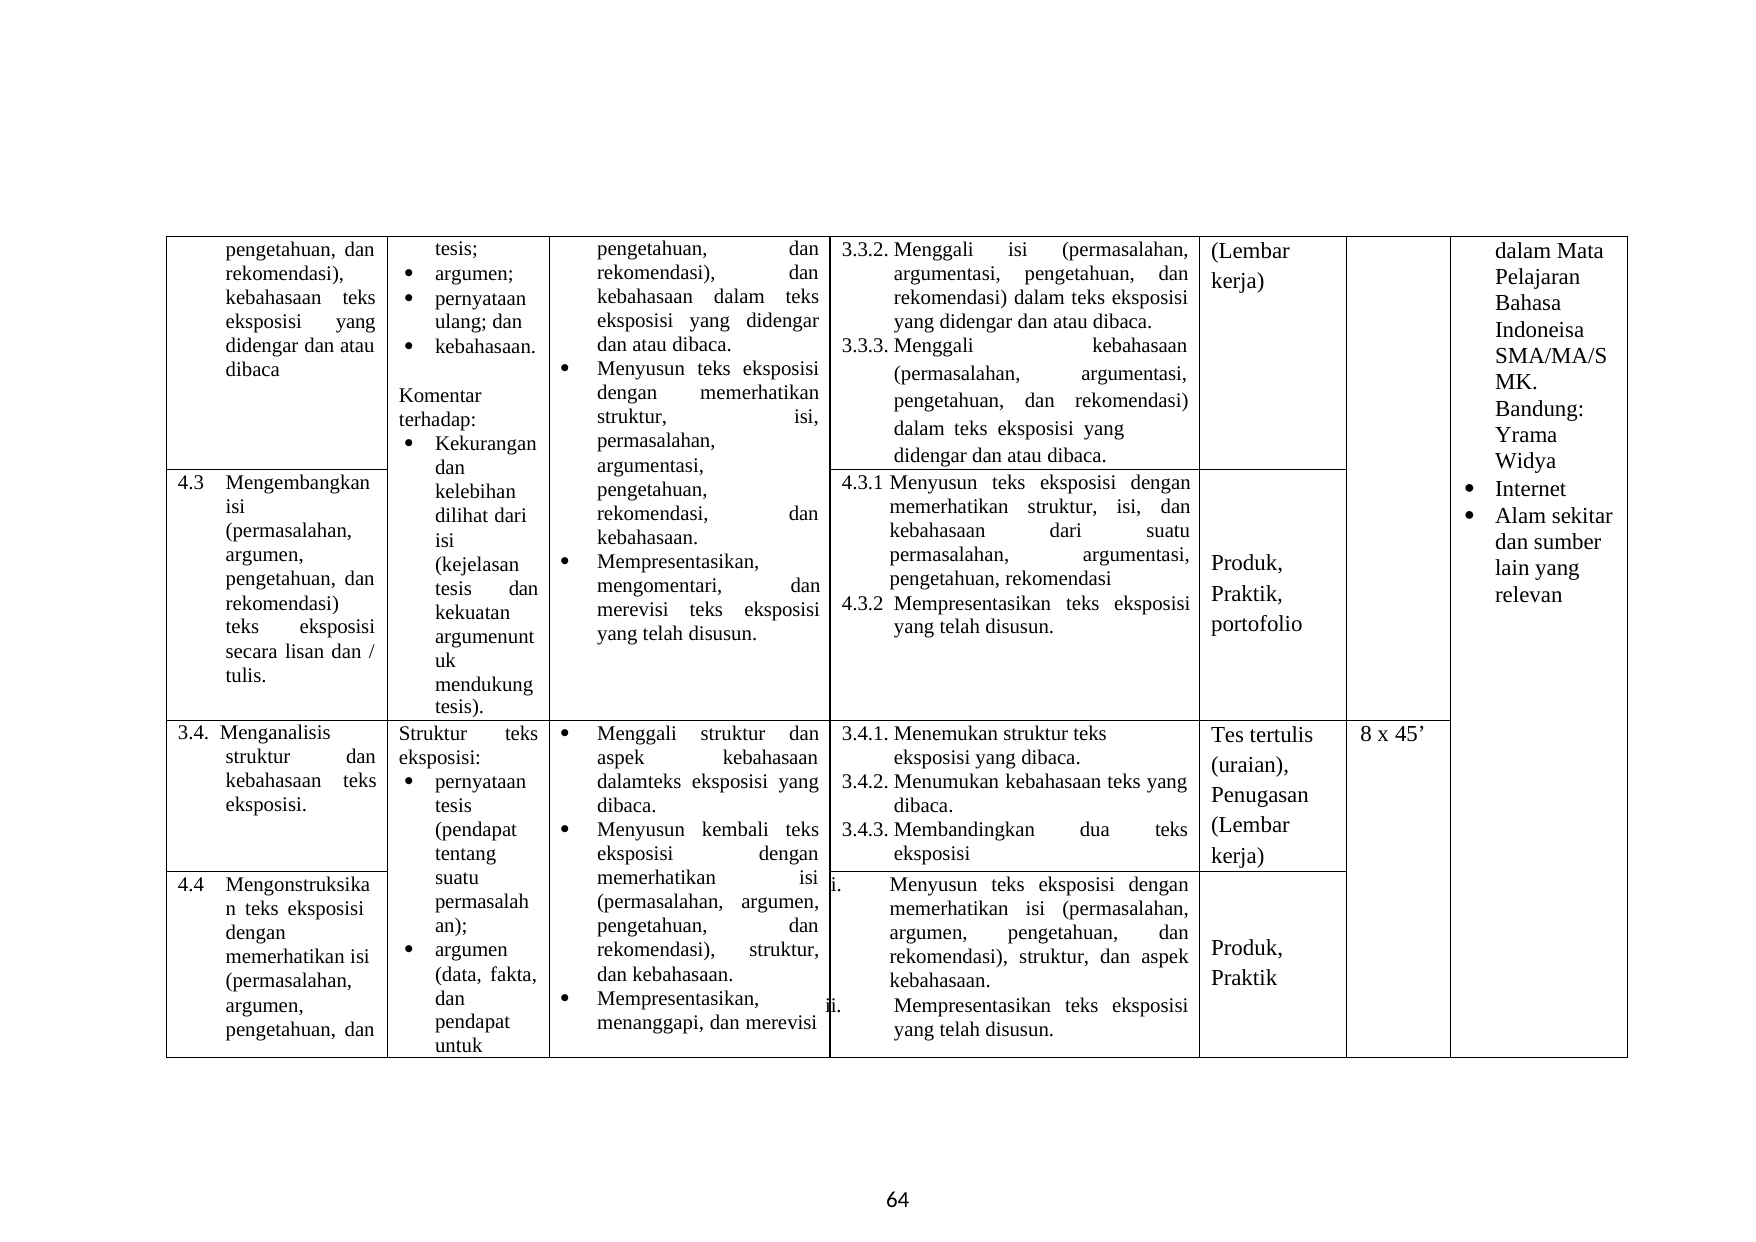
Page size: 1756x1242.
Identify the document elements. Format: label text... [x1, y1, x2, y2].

table_cell 4.3 Mengembangkan isi (permasalahan, argumen, pengetahuan, dan rekomendasi) teks eksposisi secara lisan dan / tulis. [167, 470, 387, 720]
table_cell Menemukan struktur teks eksposisi yang dibaca. Menumukan kebahasaan teks yang dibaca. Membandingkan dua teks eksposisi [831, 721, 1199, 871]
table_header Menggali isi (permasalahan, argumentasi, pengetahuan, dan rekomendasi) dalam teks eksposisi yang didengar dan atau dibaca. Menggali kebahasaan (permasalahan, argumentasi, pengetahuan, dan rekomendasi) dalam teks eksposisi yang didengar dan atau dibaca. [831, 237, 1199, 469]
table_cell Tes tertulis (uraian), Penugasan (Lembar kerja) [1200, 721, 1346, 871]
table_header tesis; argumen; pernyataan ulang; dan kebahasaan. Komentar terhadap: Kekurangan dan kelebihan dilihat dari isi (kejelasan tesis dan kekuatan argumenunt uk mendukung tesis). [388, 237, 549, 720]
table_cell 8 x 45’ [1347, 721, 1450, 1057]
table_cell 3.4. Menganalisis struktur dan kebahasaan teks eksposisi. [167, 721, 387, 871]
table_cell 4.4 Mengonstruksika n teks eksposisi dengan memerhatikan isi (permasalahan, argumen, pengetahuan, dan [167, 872, 387, 1057]
table_header pengetahuan, dan rekomendasi), kebahasaan teks eksposisi yang didengar dan atau dibaca [167, 237, 387, 469]
table_header pengetahuan, dan rekomendasi), dan kebahasaan dalam teks eksposisi yang didengar dan atau dibaca. Menyusun teks eksposisi dengan memerhatikan struktur, isi, permasalahan, argumentasi, pengetahuan, rekomendasi, dan kebahasaan. Mempresentasikan, mengomentari, dan merevisi teks eksposisi yang telah disusun. [550, 237, 829, 720]
table_header (Lembar kerja) [1200, 237, 1346, 469]
table_cell Menyusun teks eksposisi dengan memerhatikan struktur, isi, dan kebahasaan dari suatu permasalahan, argumentasi, pengetahuan, rekomendasi Mempresentasikan teks eksposisi yang telah disusun. [831, 470, 1199, 720]
table_cell Produk, Praktik, portofolio [1200, 470, 1346, 720]
table_header [1347, 237, 1450, 720]
table_cell Menyusun teks eksposisi dengan memerhatikan isi (permasalahan, argumen, pengetahuan, dan rekomendasi), struktur, dan aspek kebahasaan. Mempresentasikan teks eksposisi yang telah disusun. [831, 872, 1199, 1057]
table_cell Struktur teks eksposisi: pernyataan tesis (pendapat tentang suatu permasalah an); argumen (data, fakta, dan pendapat untuk [388, 721, 549, 1057]
table_cell Produk, Praktik [1200, 872, 1346, 1057]
table_header dalam Mata Pelajaran Bahasa Indoneisa SMA/MA/S MK. Bandung: Yrama Widya Internet Alam sekitar dan sumber lain yang relevan [1451, 237, 1627, 1057]
table_cell Menggali struktur dan aspek kebahasaan dalamteks eksposisi yang dibaca. Menyusun kembali teks eksposisi dengan memerhatikan isi (permasalahan, argumen, pengetahuan, dan rekomendasi), struktur, dan kebahasaan. Mempresentasikan, menanggapi, dan merevisi [550, 721, 829, 1057]
